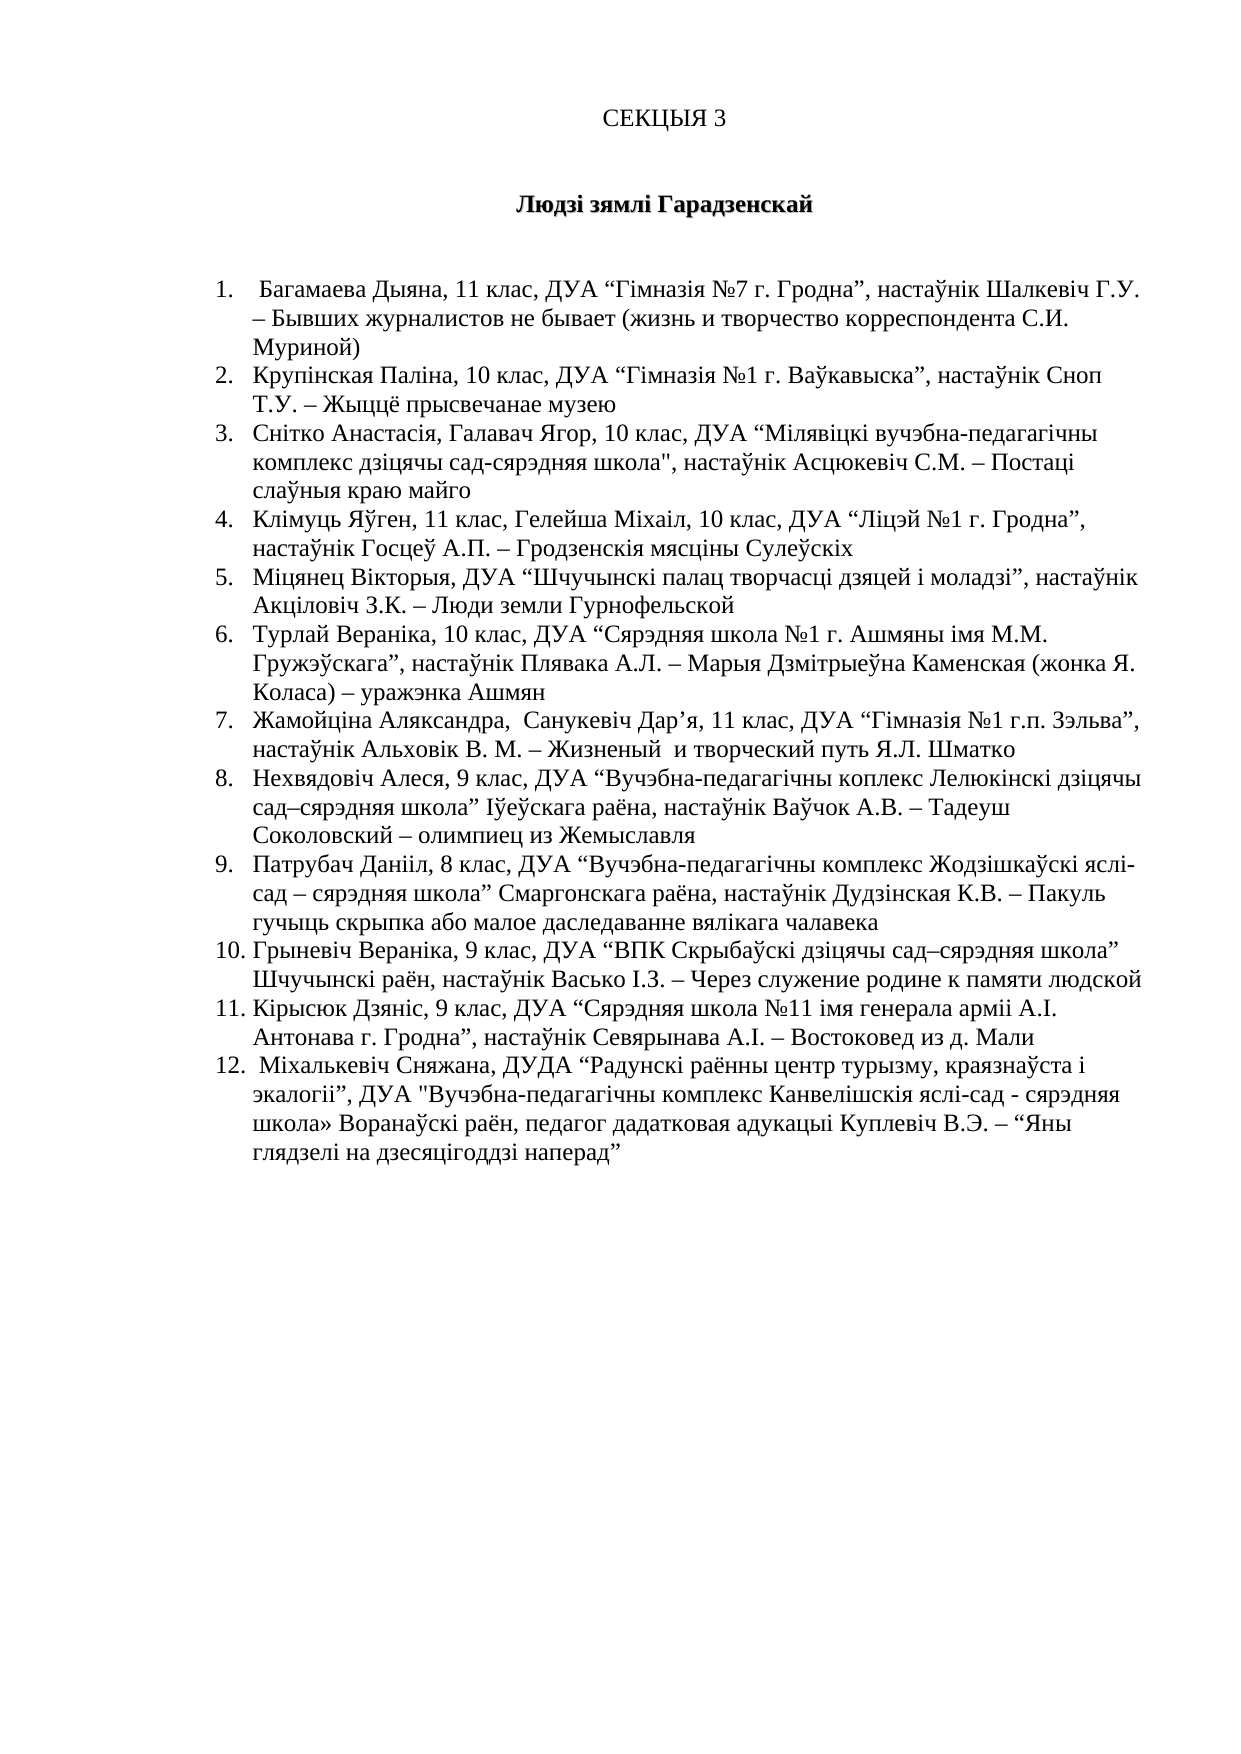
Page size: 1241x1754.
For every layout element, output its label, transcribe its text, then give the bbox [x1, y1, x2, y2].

list Нехвядовіч Алеся, 9 клас, ДУА “Вучэбна-педагагічны коплекс Лелюкінскі дзіцячы сад–сярэдняя школа” Іўеўскага раёна, настаўнік Ваўчок А.В. – Тадеуш Соколовский – олимпиец из Жемыславля [215, 763, 1152, 849]
list Жамойціна Аляксандра, Санукевіч Дар’я, 11 клас, ДУА “Гімназія №1 г.п. Зэльва”, настаўнік Альховік В. М. – Жизненый и творческий путь Я.Л. Шматко [215, 706, 1152, 763]
list Багамаева Дыяна, 11 клас, ДУА “Гімназія №7 г. Гродна”, настаўнік Шалкевіч Г.У. – Бывших журналистов не бывает (жизнь и творчество корреспондента С.И. Муриной) [215, 274, 1152, 361]
list Снітко Анастасія, Галавач Ягор, 10 клас, ДУА “Мілявіцкі вучэбна-педагагічны комплекс дзіцячы сад-сярэдняя школа", настаўнік Асцюкевіч С.М. – Постаці слаўныя краю майго [215, 418, 1152, 504]
list Кірысюк Дзяніс, 9 клас, ДУА “Сярэдняя школа №11 імя генерала арміі А.І. Антонава г. Гродна”, настаўнік Севярынава А.І. – Востоковед из д. Мали [215, 993, 1152, 1051]
list Патрубач Данііл, 8 клас, ДУА “Вучэбна-педагагічны комплекс Жодзішкаўскі яслі-сад – сярэдняя школа” Смаргонскага раёна, настаўнік Дудзінская К.В. – Пакуль гучыць скрыпка або малое даследаванне вялікага чалавека [215, 849, 1152, 936]
list Міцянец Вікторыя, ДУА “Шчучынскі палац творчасці дзяцей і моладзі”, настаўнік Акціловіч З.К. – Люди земли Гурнофельской [215, 562, 1152, 619]
list Клімуць Яўген, 11 клас, Гелейша Міхаіл, 10 клас, ДУА “Ліцэй №1 г. Гродна”, настаўнік Госцеў А.П. – Гродзенскія мясціны Сулеўскіх [215, 504, 1152, 562]
list Крупінская Паліна, 10 клас, ДУА “Гімназія №1 г. Ваўкавыска”, настаўнік Сноп Т.У. – Жыццё прысвечанае музею [215, 361, 1152, 418]
list Турлай Вераніка, 10 клас, ДУА “Сярэдняя школа №1 г. Ашмяны імя М.М. Гружэўскага”, настаўнік Плявака А.Л. – Марыя Дзмітрыеўна Каменская (жонка Я. Коласа) – уражэнка Ашмян [215, 619, 1152, 706]
list Грыневіч Вераніка, 9 клас, ДУА “ВПК Скрыбаўскі дзіцячы сад–сярэдняя школа” Шчучынскі раён, настаўнік Васько І.З. – Через служение родине к памяти людской [215, 936, 1152, 993]
text Людзі зямлі Гарадзенскай [177, 189, 1152, 218]
text СЕКЦЫЯ 3 [177, 103, 1152, 131]
list Міхалькевіч Сняжана, ДУДА “Радунскі раённы центр турызму, краязнаўста і экалогіі”, ДУА "Вучэбна-педагагічны комплекс Канвелішскія яслі-сад - сярэдняя школа» Воранаўскі раён, педагог дадатковая адукацыі Куплевіч В.Э. – “Яны глядзелі на дзесяцігоддзі наперад” [215, 1051, 1152, 1166]
